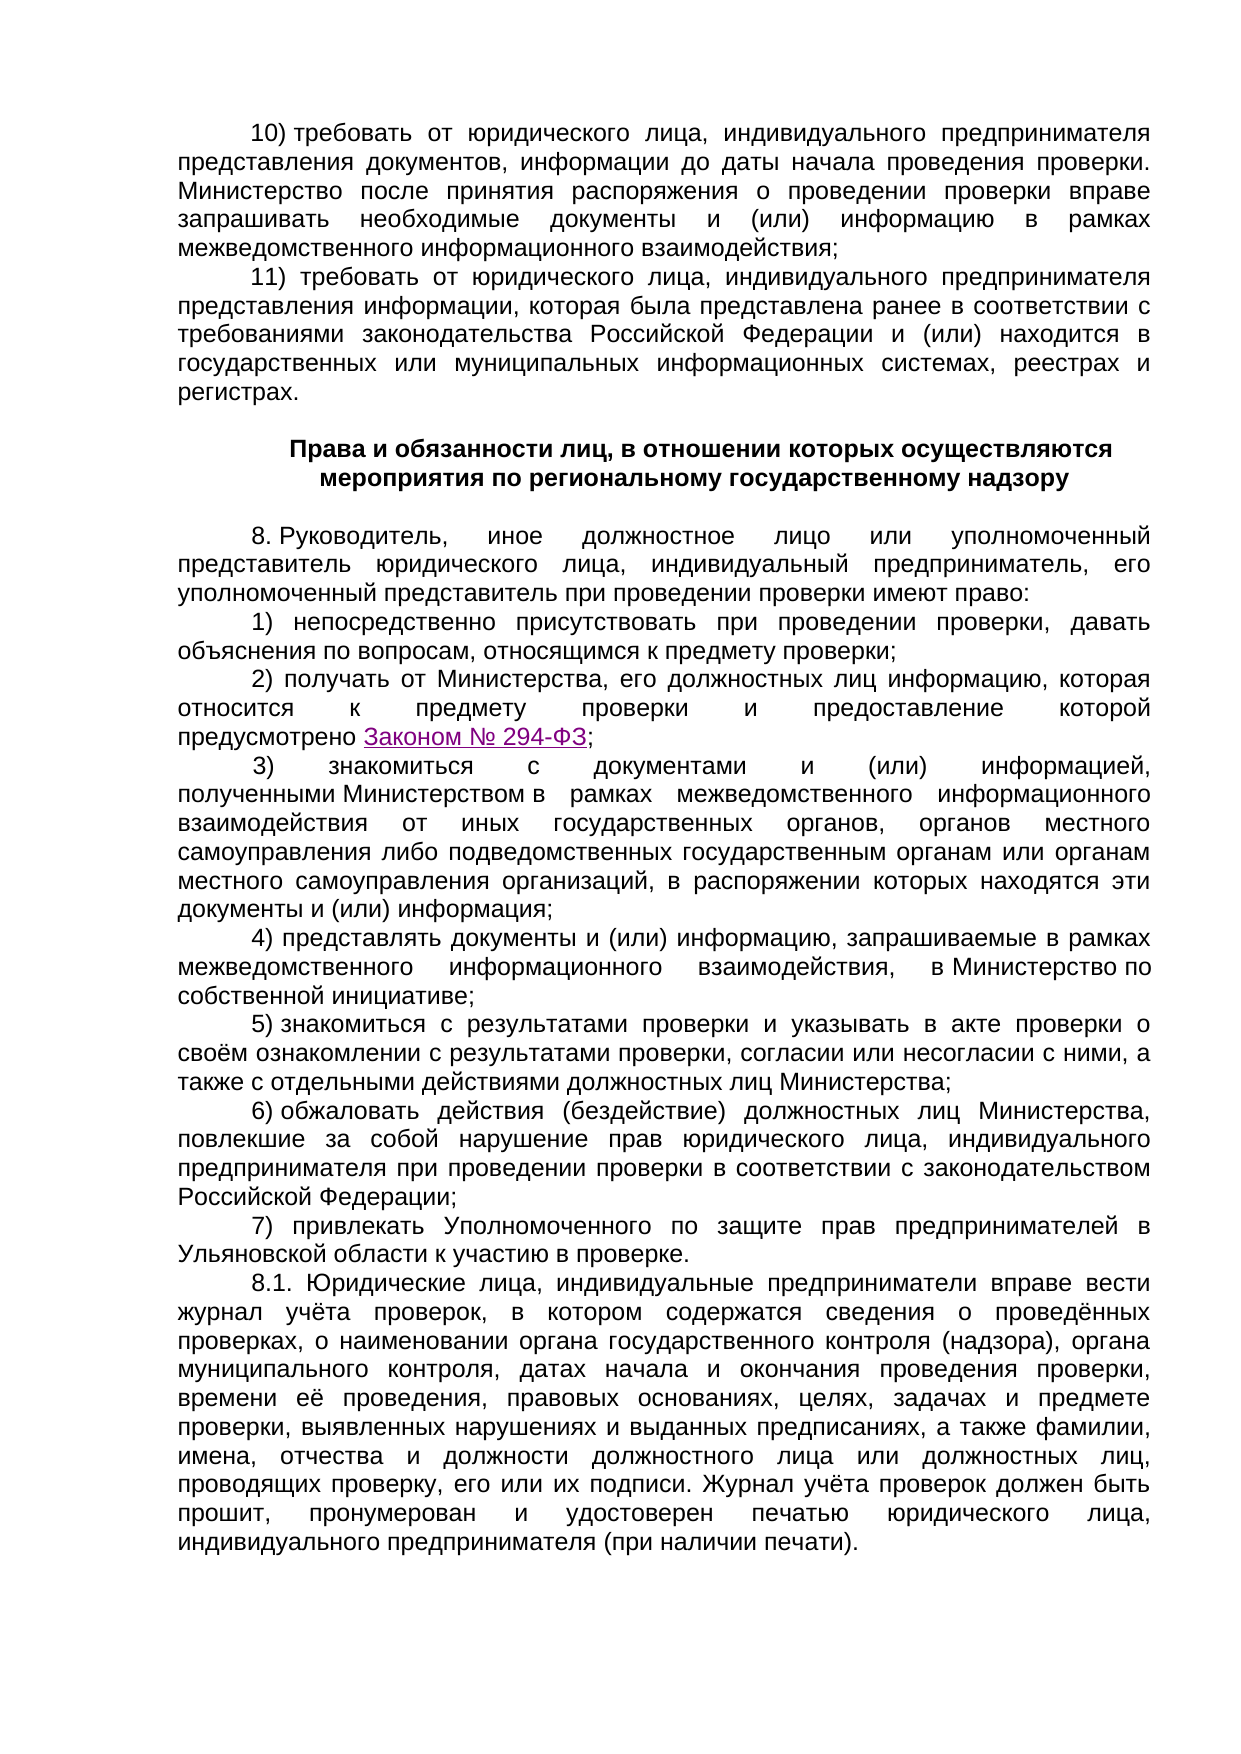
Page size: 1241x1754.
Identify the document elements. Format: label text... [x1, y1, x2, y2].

text 1) непосредственно присутствовать при проведении проверки, давать объяснения по вопросам, относящимся к предмету проверки; [177, 607, 1152, 664]
text 2) получать от Министерства, его должностных лиц информацию, которая относится к предмету проверки и предоставление которой предусмотрено Законом № 294-ФЗ; [177, 664, 1152, 751]
text 5) знакомиться с результатами проверки и указывать в акте проверки о своём ознакомлении с результатами проверки, согласии или несогласии с ними, а также с отдельными действиями должностных лиц Министерства; [177, 1009, 1152, 1096]
text 8.1. Юридические лица, индивидуальные предприниматели вправе вести журнал учёта проверок, в котором содержатся сведения о проведённых проверках, о наименовании органа государственного контроля (надзора), органа муниципального контроля, датах начала и окончания проведения проверки, времени её проведения, правовых основаниях, целях, задачах и предмете проверки, выявленных нарушениях и выданных предписаниях, а также фамилии, имена, отчества и должности должностного лица или должностных лиц, проводящих проверку, его или их подписи. Журнал учёта проверок должен быть прошит, пронумерован и удостоверен печатью юридического лица, индивидуального предпринимателя (при наличии печати). [177, 1268, 1152, 1556]
text Права и обязанности лиц, в отношении которых осуществляются [177, 434, 1152, 463]
text 7) привлекать Уполномоченного по защите прав предпринимателей в Ульяновской области к участию в проверке. [177, 1211, 1152, 1268]
text 6) обжаловать действия (бездействие) должностных лиц Министерства, повлекшие за собой нарушение прав юридического лица, индивидуального предпринимателя при проведении проверки в соответствии с законодательством Российской Федерации; [177, 1096, 1152, 1211]
text 3) знакомиться с документами и (или) информацией, полученными Министерством в рамках межведомственного информационного взаимодействия от иных государственных органов, органов местного самоуправления либо подведомственных государственным органам или органам местного самоуправления организаций, в распоряжении которых находятся эти документы и (или) информация; [177, 751, 1152, 923]
text мероприятия по региональному государственному надзору [177, 463, 1152, 492]
text 10) требовать от юридического лица, индивидуального предпринимателя представления документов, информации до даты начала проведения проверки. Министерство после принятия распоряжения о проведении проверки вправе запрашивать необходимые документы и (или) информацию в рамках межведомственного информационного взаимодействия; [177, 118, 1152, 262]
text 8. Руководитель, иное должностное лицо или уполномоченный представитель юридического лица, индивидуальный предприниматель, его уполномоченный представитель при проведении проверки имеют право: [177, 521, 1152, 607]
text 4) представлять документы и (или) информацию, запрашиваемые в рамках межведомственного информационного взаимодействия, в Министерство по собственной инициативе; [177, 923, 1152, 1009]
text 11) требовать от юридического лица, индивидуального предпринимателя представления информации, которая была представлена ранее в соответствии с требованиями законодательства Российской Федерации и (или) находится в государственных или муниципальных информационных системах, реестрах и регистрах. [177, 262, 1152, 406]
